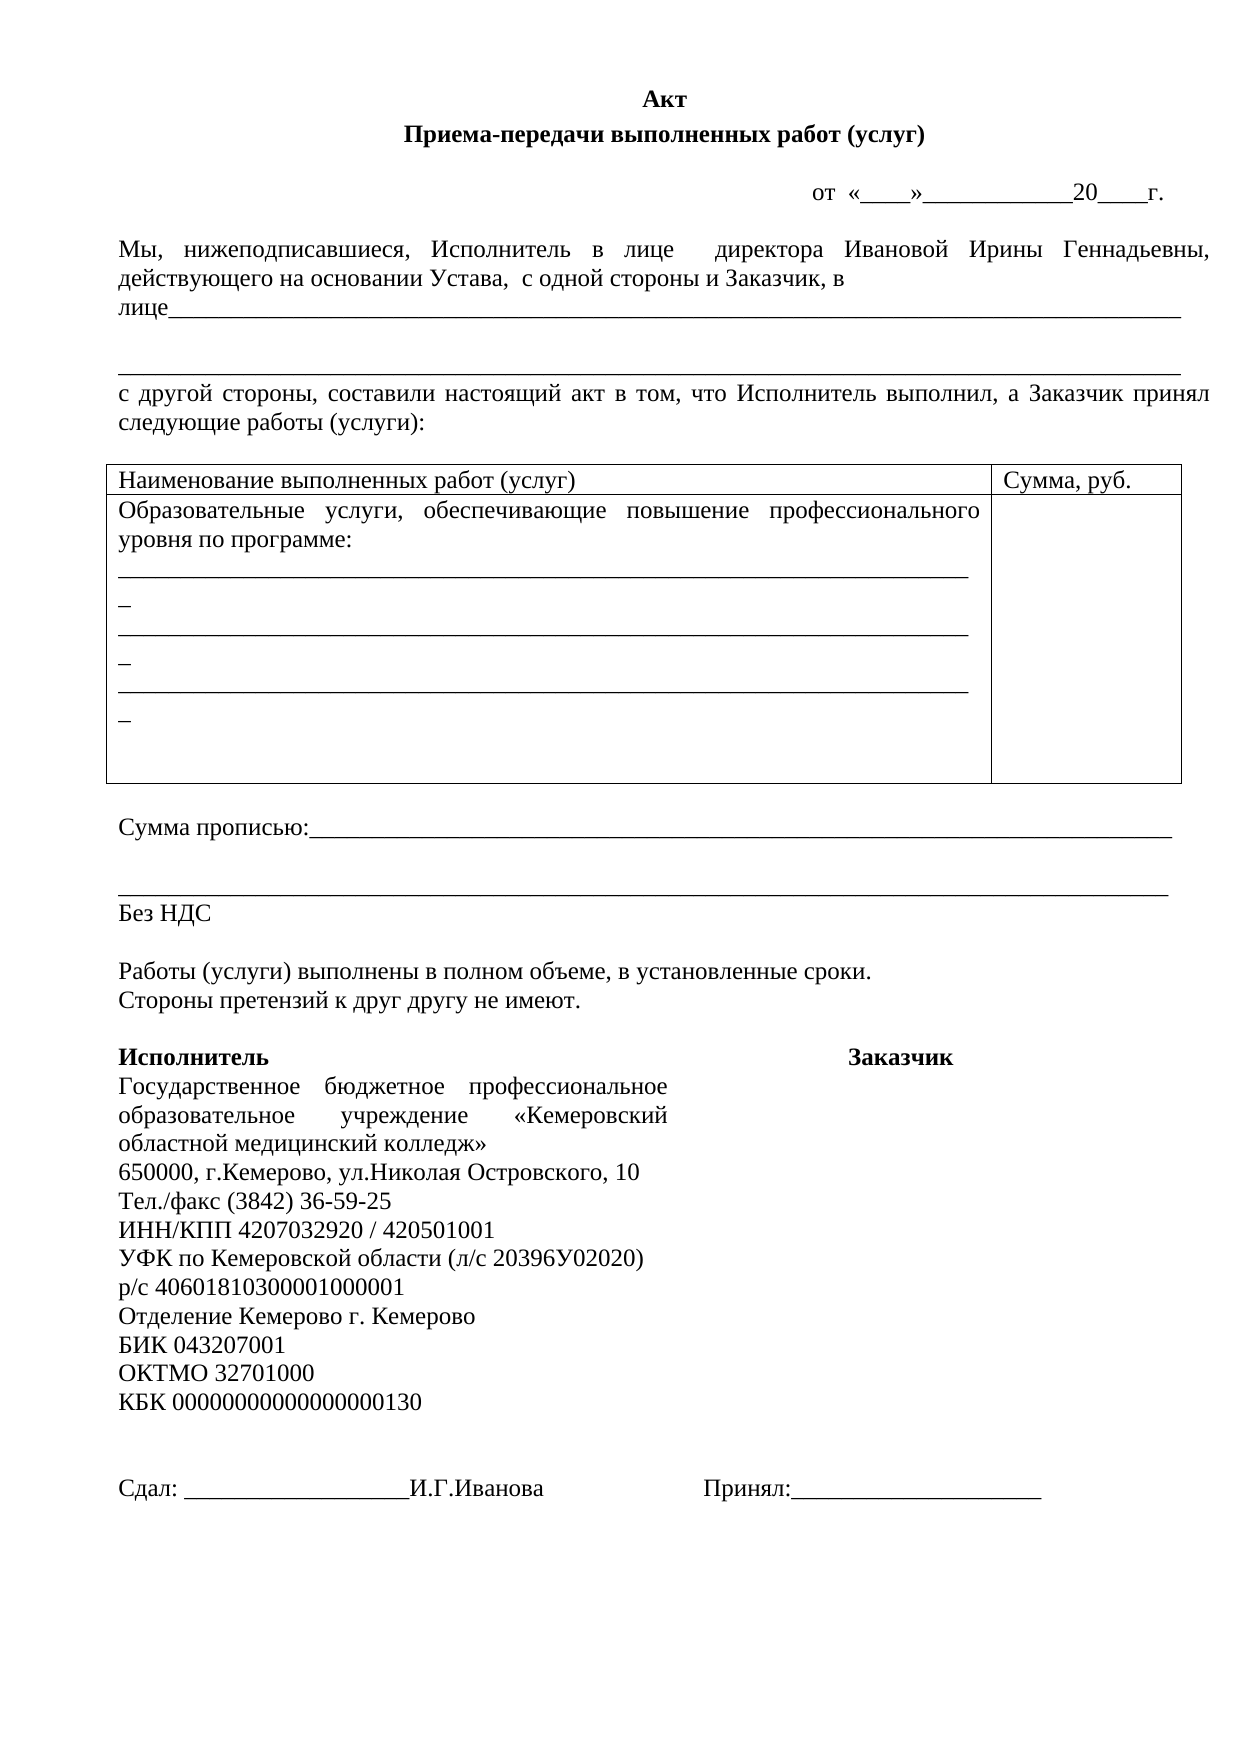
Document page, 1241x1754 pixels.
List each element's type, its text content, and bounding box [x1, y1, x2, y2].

text с другой стороны, составили настоящий акт в том, что Исполнитель выполнил, а Заказчик принял следующие работы (услуги): [118, 378, 1211, 435]
table_cell Образовательные услуги, обеспечивающие повышение профессионального уровня по программе: _____________________________________________________________________ _____________________________________________________________________ _____________________________________________________________________ [107, 495, 991, 782]
text Мы, нижеподписавшиеся, Исполнитель в лице директора Ивановой Ирины Геннадьевны, действующего на основании Устава, с одной стороны и Заказчик, в [118, 234, 1211, 292]
table_header Заказчик Принял:____________________ [679, 1042, 1122, 1531]
text Приема-передачи выполненных работ (услуг) [118, 119, 1211, 148]
text Без НДС [118, 898, 1211, 927]
text лице_________________________________________________________________________________ [118, 292, 1211, 320]
text Сумма прописью:_____________________________________________________________________ [118, 812, 1211, 841]
table_header Наименование выполненных работ (услуг) [107, 465, 991, 494]
text от «____»____________20____г. [118, 177, 1211, 205]
text Работы (услуги) выполнены в полном объеме, в установленные сроки. [118, 956, 1211, 985]
subtitle Акт [118, 84, 1211, 113]
table_cell [992, 495, 1181, 782]
table_header Исполнитель Государственное бюджетное профессиональное образовательное учреждение «Кемеровский областной медицинский колледж» .Кемерово, ул.Николая Островского, 10 Тел./факс (3842) 36-59-25 ИНН/КПП 4207032920 / 420501001 УФК по Кемеровской области (л/с 20396У02020) р/с 40601810300001000001 Отделение Кемерово г. Кемерово БИК 043207001 ОКТМО 32701000 КБК 00000000000000000130 Сдал: __________________И.Г.Иванова [107, 1042, 679, 1531]
text _____________________________________________________________________________________ [118, 349, 1211, 378]
text ____________________________________________________________________________________ [118, 870, 1211, 898]
text Стороны претензий к друг другу не имеют. [118, 985, 1211, 1013]
table_header Сумма, руб. [992, 465, 1181, 494]
